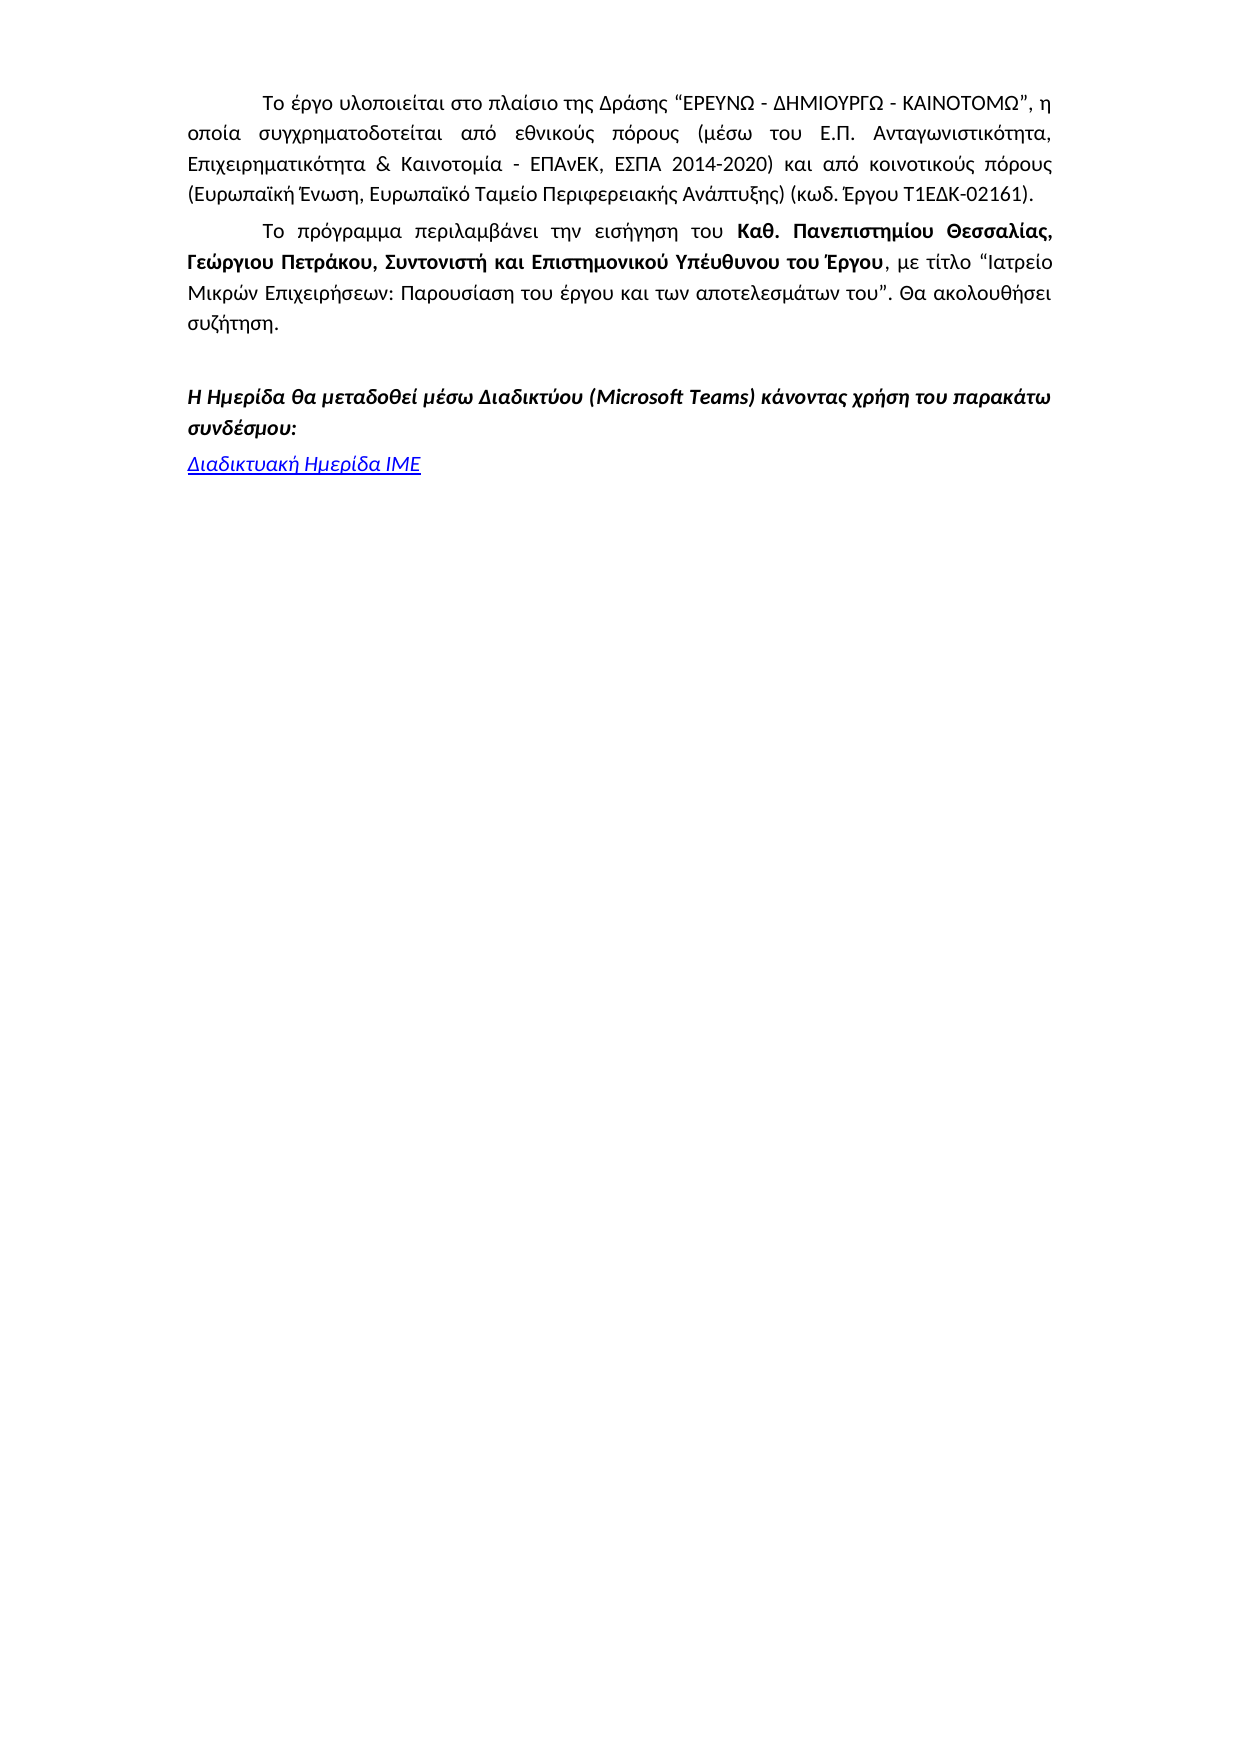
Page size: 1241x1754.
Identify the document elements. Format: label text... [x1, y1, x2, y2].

text Η Ημερίδα θα μεταδοθεί μέσω Διαδικτύου (Microsoft Teams) κάνοντας χρήση του παρακάτω συνδέσμου: [187, 383, 1053, 440]
text Διαδικτυακή Ημερίδα ΙΜΕ [187, 451, 1053, 477]
text Το έργο υλοποιείται στο πλαίσιο της Δράσης “ΕΡΕΥΝΩ - ΔΗΜΙΟΥΡΓΩ - ΚΑΙΝΟΤΟΜΩ”, η οποία συγχρηματοδοτείται από εθνικούς πόρους (μέσω του Ε.Π. Ανταγωνιστικότητα, Επιχειρηματικότητα & Καινοτομία - ΕΠΑνΕΚ, ΕΣΠΑ 2014-2020) και από κοινοτικούς πόρους (Ευρωπαϊκή Ένωση, Ευρωπαϊκό Ταμείο Περιφερειακής Ανάπτυξης) (κωδ. Έργου Τ1ΕΔΚ-02161). [187, 89, 1053, 207]
text Το πρόγραμμα περιλαμβάνει την εισήγηση του Καθ. Πανεπιστημίου Θεσσαλίας, Γεώργιου Πετράκου, Συντονιστή και Επιστημονικού Υπέυθυνου του Έργου, με τίτλο “Ιατρείο Μικρών Επιχειρήσεων: Παρουσίαση του έργου και των αποτελεσμάτων του”. Θα ακολουθήσει συζήτηση. [187, 217, 1053, 336]
